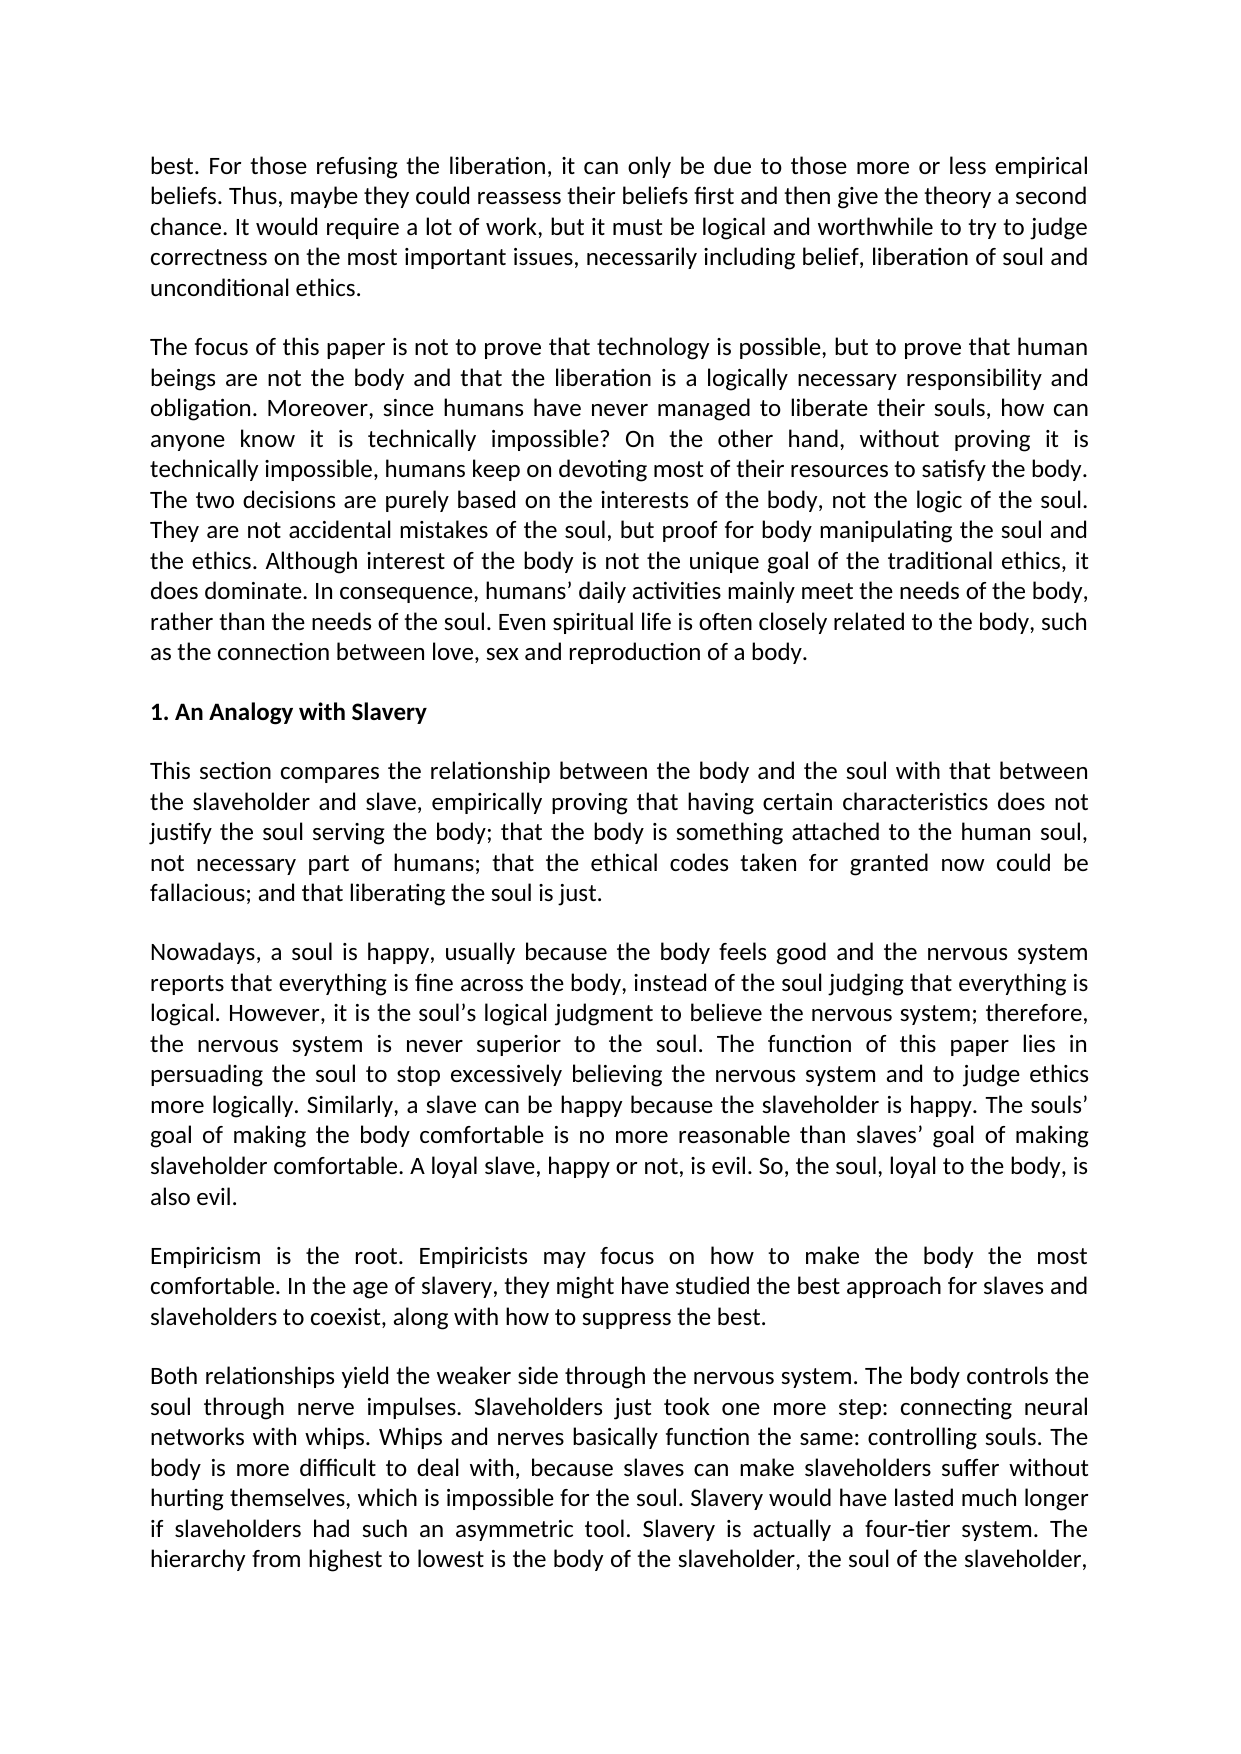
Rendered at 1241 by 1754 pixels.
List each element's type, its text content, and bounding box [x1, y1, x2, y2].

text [150, 1360, 1090, 1574]
text 1. An Analogy with Slavery [150, 696, 1090, 726]
text Empiricism is the root. Empiricists may focus on how to make the body the most comfortable. In the age of slavery, they might have studied the best approach for slaves and slaveholders to coexist, along with how to suppress the best. [150, 1240, 1090, 1331]
text Nowadays, a soul is happy, usually because the body feels good and the nervous system reports that everything is fine across the body, instead of the soul judging that everything is logical. However, it is the soul’s logical judgment to believe the nervous system; therefore, the nervous system is never superior to the soul. The function of this paper lies in persuading the soul to stop excessively believing the nervous system and to judge ethics more logically. Similarly, a slave can be happy because the slaveholder is happy. The souls’ goal of making the body comfortable is no more reasonable than slaves’ goal of making slaveholder comfortable. A loyal slave, happy or not, is evil. So, the soul, loyal to the body, is also evil. [150, 936, 1090, 1211]
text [150, 150, 1090, 303]
text This section compares the relationship between the body and the soul with that between the slaveholder and slave, empirically proving that having certain characteristics does not justify the soul serving the body; that the body is something attached to the human soul, not necessary part of humans; that the ethical codes taken for granted now could be fallacious; and that liberating the soul is just. [150, 755, 1090, 908]
text The focus of this paper is not to prove that technology is possible, but to prove that human beings are not the body and that the liberation is a logically necessary responsibility and obligation. Moreover, since humans have never managed to liberate their souls, how can anyone know it is technically impossible? On the other hand, without proving it is technically impossible, humans keep on devoting most of their resources to satisfy the body. The two decisions are purely based on the interests of the body, not the logic of the soul. They are not accidental mistakes of the soul, but proof for body manipulating the soul and the ethics. Although interest of the body is not the unique goal of the traditional ethics, it does dominate. In consequence, humans’ daily activities mainly meet the needs of the body, rather than the needs of the soul. Even spiritual life is often closely related to the body, such as the connection between love, sex and reproduction of a body. [150, 331, 1090, 667]
